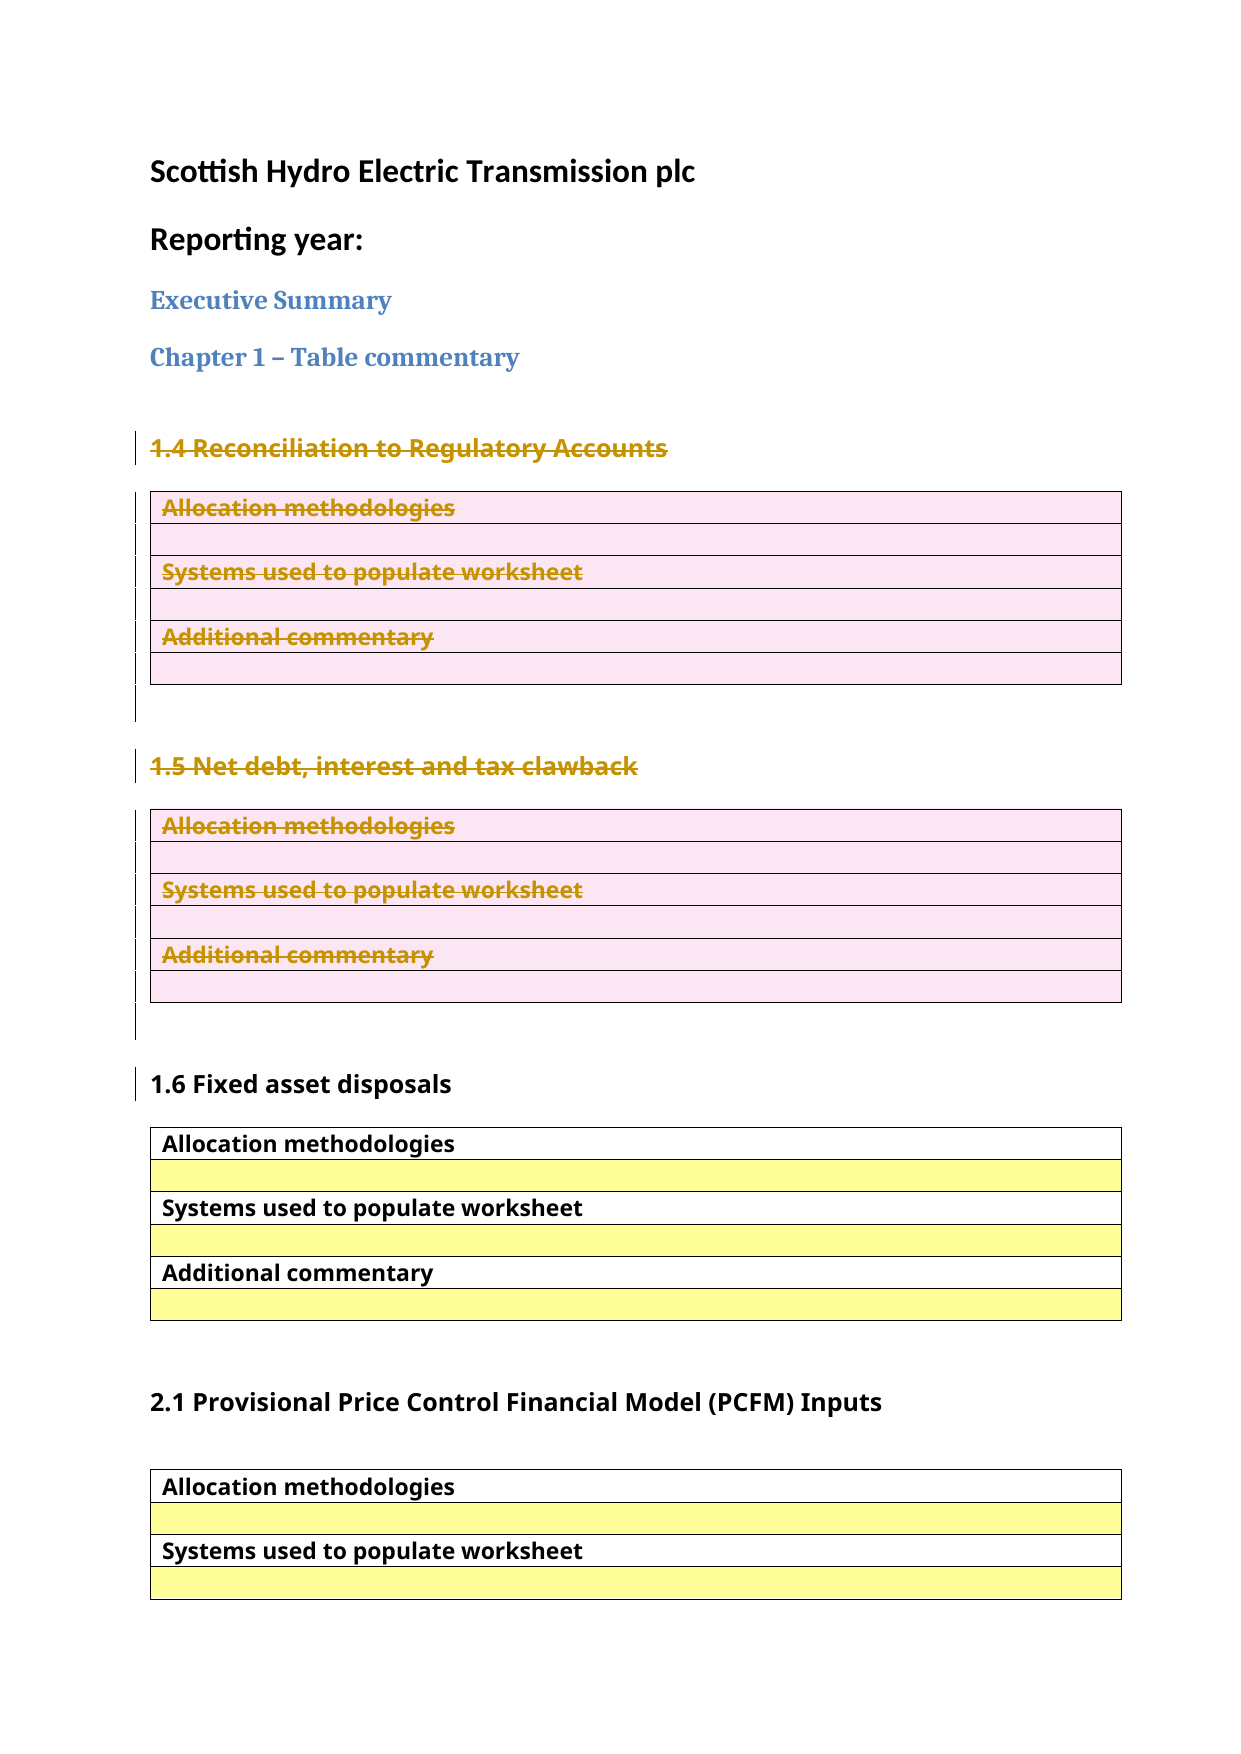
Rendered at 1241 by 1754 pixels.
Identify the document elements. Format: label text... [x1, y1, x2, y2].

subtitle Chapter 1 – Table commentary [150, 342, 1090, 373]
text 1.6 Fixed asset disposals [150, 1067, 1090, 1101]
table_cell Systems used to populate worksheet [151, 1535, 1121, 1566]
table_cell [151, 1225, 1121, 1256]
text Reporting year: [150, 218, 1090, 258]
subtitle Executive Summary [150, 285, 1090, 316]
table_cell [151, 1567, 1121, 1598]
text 2.1 Provisional Price Control Financial Model (PCFM) Inputs [150, 1384, 1090, 1419]
table_header Allocation methodologies [151, 1128, 1121, 1159]
table_cell Systems used to populate worksheet [151, 1192, 1121, 1223]
table_cell Additional commentary [151, 1257, 1121, 1288]
table_cell [151, 1160, 1121, 1191]
table_cell [151, 1289, 1121, 1320]
table_cell [151, 1503, 1121, 1534]
text Scottish Hydro Electric Transmission plc [150, 150, 1090, 191]
table_header Allocation methodologies [151, 1470, 1121, 1502]
